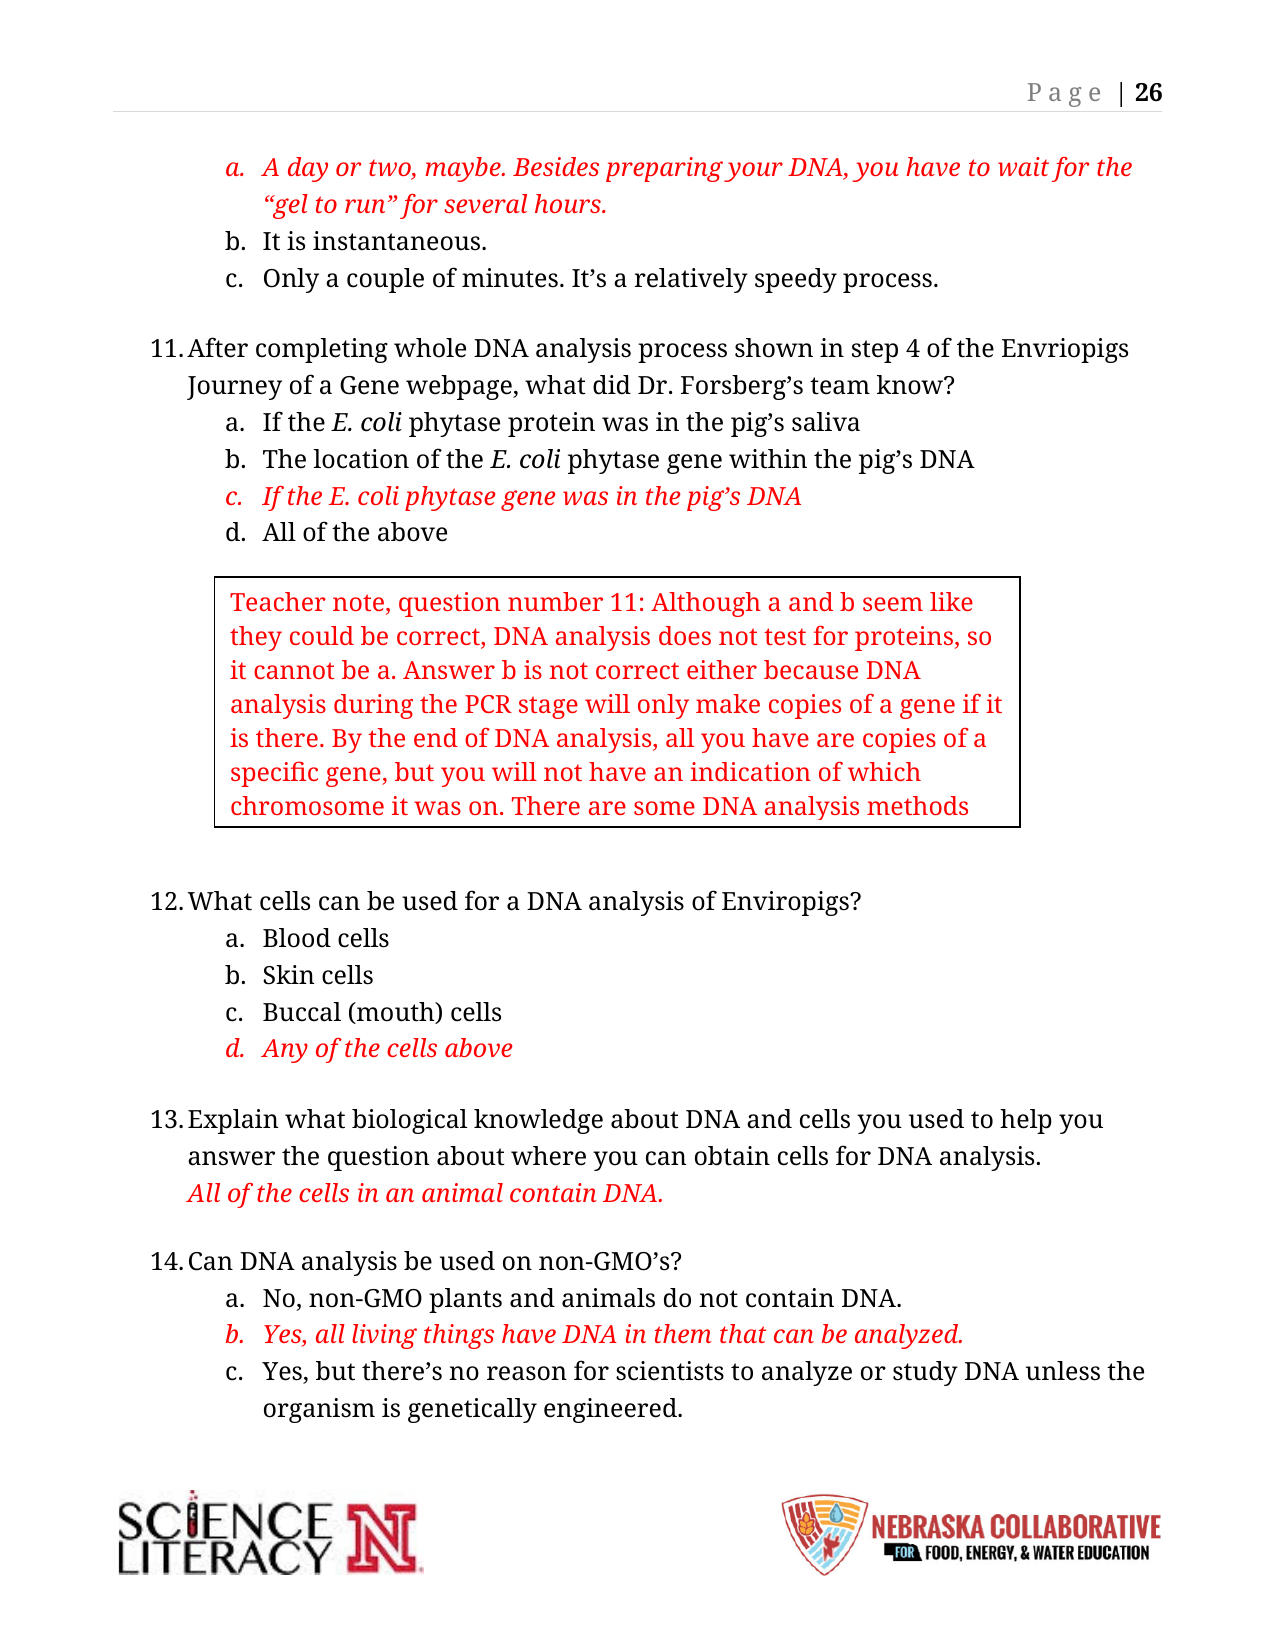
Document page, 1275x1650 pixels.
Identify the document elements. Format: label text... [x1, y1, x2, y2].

list After completing whole DNA analysis process shown in step 4 of the Envriopigs Journey of a Gene webpage, what did Dr. Forsberg’s team know? [150, 331, 1162, 402]
picture [781, 1493, 1161, 1576]
list Yes, all living things have DNA in them that can be analyzed. [225, 1317, 1162, 1351]
list All of the above [225, 515, 1162, 549]
list No, non-GMO plants and animals do not contain DNA. [225, 1280, 1162, 1314]
list Any of the cells above [225, 1031, 1162, 1065]
list Buccal (mouth) cells [225, 994, 1162, 1028]
list It is instantaneous. [225, 223, 1162, 258]
list If the E. coli phytase gene was in the pig’s DNA [225, 478, 1162, 512]
list What cells can be used for a DNA analysis of Enviropigs? [150, 884, 1162, 918]
list The location of the E. coli phytase gene within the pig’s DNA [225, 441, 1162, 476]
picture [118, 1490, 424, 1575]
list Only a couple of minutes. It’s a relatively speedy process. [225, 260, 1162, 294]
list Skin cells [225, 957, 1162, 991]
list Yes, but there’s no reason for scientists to analyze or study DNA unless the organism is genetically engineered. [225, 1354, 1162, 1424]
list A day or two, maybe. Besides preparing your DNA, you have to wait for the “gel to run” for several hours. [225, 150, 1162, 221]
list Explain what biological knowledge about DNA and cells you used to help you answer the question about where you can obtain cells for DNA analysis. [150, 1102, 1162, 1173]
list Can DNA analysis be used on non-GMO’s? [150, 1243, 1162, 1277]
list Blood cells [225, 921, 1162, 955]
list If the E. coli phytase protein was in the pig’s saliva [225, 405, 1162, 439]
list All of the cells in an animal contain DNA. [187, 1175, 1162, 1209]
